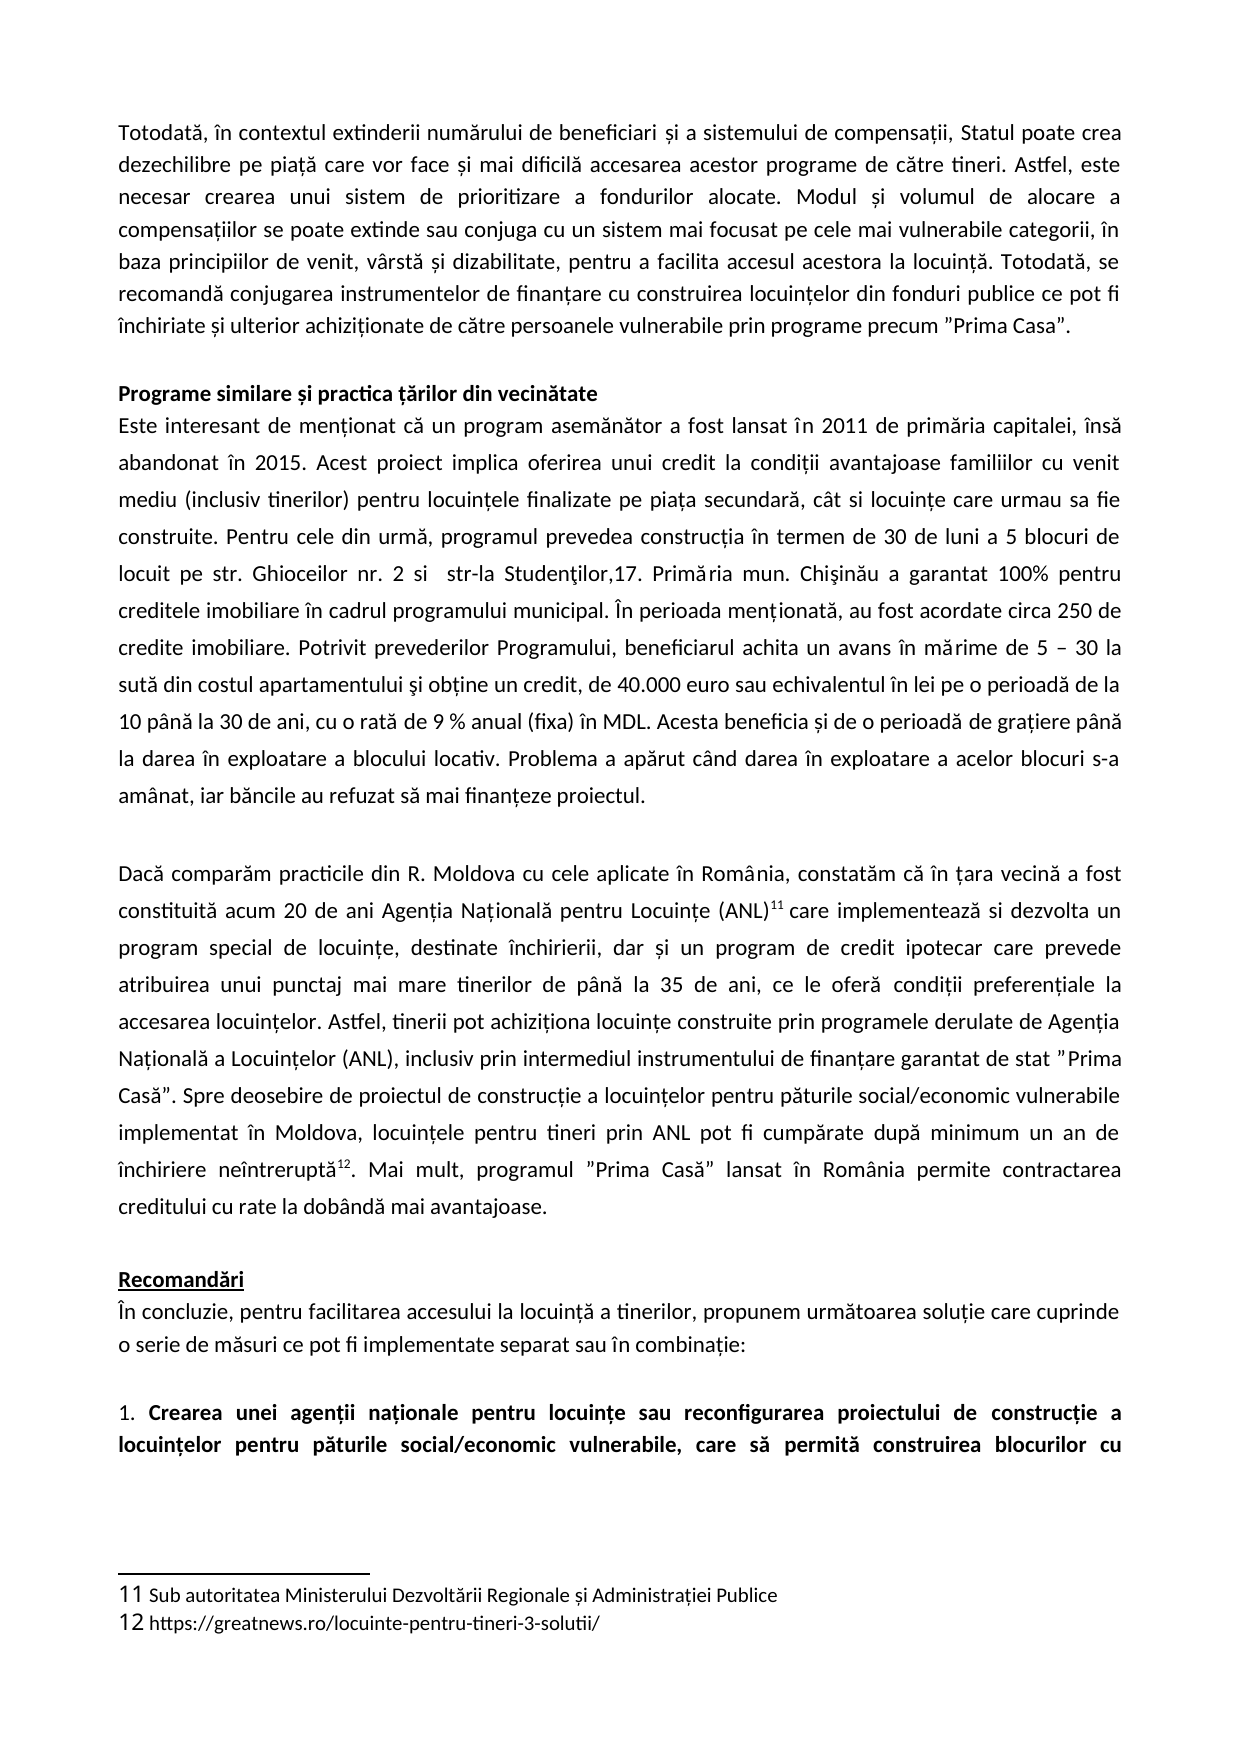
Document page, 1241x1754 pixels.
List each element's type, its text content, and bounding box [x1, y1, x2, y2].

text Programe similare și practica țărilor din vecinătate [118, 379, 1122, 407]
text În concluzie, pentru facilitarea accesului la locuință a tinerilor, propunem următoarea soluție care cuprinde o serie de măsuri ce pot fi implementate separat sau în combinație: [118, 1297, 1122, 1358]
text Recomandări [118, 1265, 1122, 1293]
text Dacă comparăm practicile din R. Moldova cu cele aplicate în România, constatăm că în țara vecină a fost constituită acum 20 de ani Agenția Națională pentru Locuințe (ANL) care implementează si dezvolta un program special de locuințe, destinate închirierii, dar și un program de credit ipotecar care prevede atribuirea unui punctaj mai mare tinerilor de până la 35 de ani, ce le oferă condiții preferențiale la accesarea locuințelor. Astfel, tinerii pot achiziționa locuințe construite prin programele derulate de Agenția Națională a Locuințelor (ANL), inclusiv prin intermediul instrumentului de finanțare garantat de stat ”Prima Casă”. Spre deosebire de proiectul de construcție a locuințelor pentru păturile social/economic vulnerabile implementat în Moldova, locuințele pentru tineri prin ANL pot fi cumpărate după minimum un an de închiriere neîntreruptă. Mai mult, programul ”Prima Casă” lansat în România permite contractarea creditului cu rate la dobândă mai avantajoase. [118, 859, 1122, 1220]
text Totodată, în contextul extinderii numărului de beneficiari și a sistemului de compensații, Statul poate crea dezechilibre pe piață care vor face și mai dificilă accesarea acestor programe de către tineri. Astfel, este necesar crearea unui sistem de prioritizare a fondurilor alocate. Modul și volumul de alocare a compensațiilor se poate extinde sau conjuga cu un sistem mai focusat pe cele mai vulnerabile categorii, în baza principiilor de venit, vârstă și dizabilitate, pentru a facilita accesul acestora la locuință. Totodată, se recomandă conjugarea instrumentelor de finanțare cu construirea locuințelor din fonduri publice ce pot fi închiriate și ulterior achiziționate de către persoanele vulnerabile prin programe precum ”Prima Casa”. [118, 118, 1122, 339]
text Este interesant de menționat că un program asemănător a fost lansat în 2011 de primăria capitalei, însă abandonat în 2015. Acest proiect implica oferirea unui credit la condiții avantajoase familiilor cu venit mediu (inclusiv tinerilor) pentru locuințele finalizate pe piața secundară, cât si locuințe care urmau sa fie construite. Pentru cele din urmă, programul prevedea construcția în termen de 30 de luni a 5 blocuri de locuit pe str. Ghioceilor nr. 2 si str-la Studenţilor,17. Primăria mun. Chişinău a garantat 100% pentru creditele imobiliare în cadrul programului municipal. În perioada menționată, au fost acordate circa 250 de credite imobiliare. Potrivit prevederilor Programului, beneficiarul achita un avans în mărime de 5 – 30 la sută din costul apartamentului şi obține un credit, de 40.000 euro sau echivalentul în lei pe o perioadă de la 10 până la 30 de ani, cu o rată de 9 % anual (fixa) în MDL. Acesta beneficia și de o perioadă de grațiere până la darea în exploatare a blocului locativ. Problema a apărut când darea în exploatare a acelor blocuri s-a amânat, iar băncile au refuzat să mai finanțeze proiectul. [118, 412, 1122, 809]
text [118, 1398, 1122, 1490]
